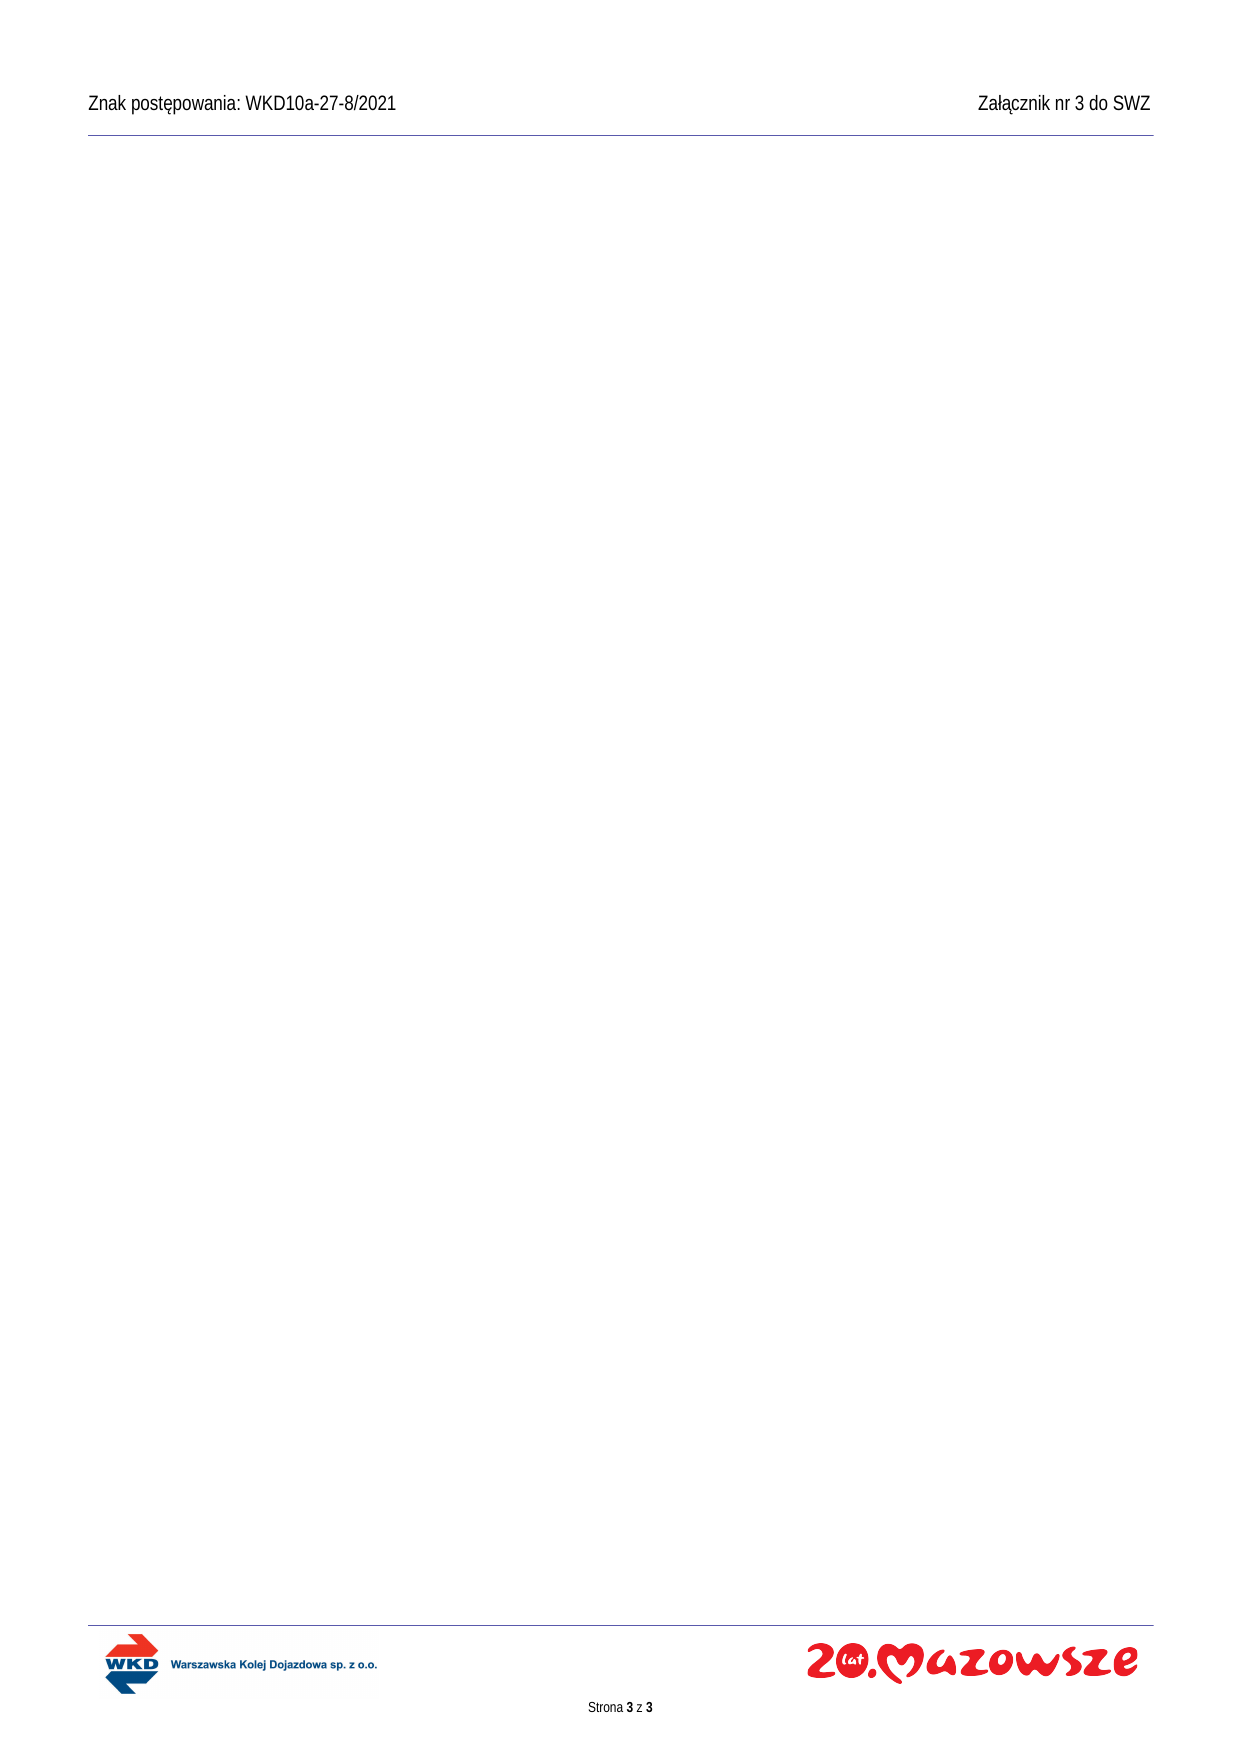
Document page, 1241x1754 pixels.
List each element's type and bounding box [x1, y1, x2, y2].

picture [807, 1643, 1138, 1684]
picture [99, 1628, 380, 1699]
